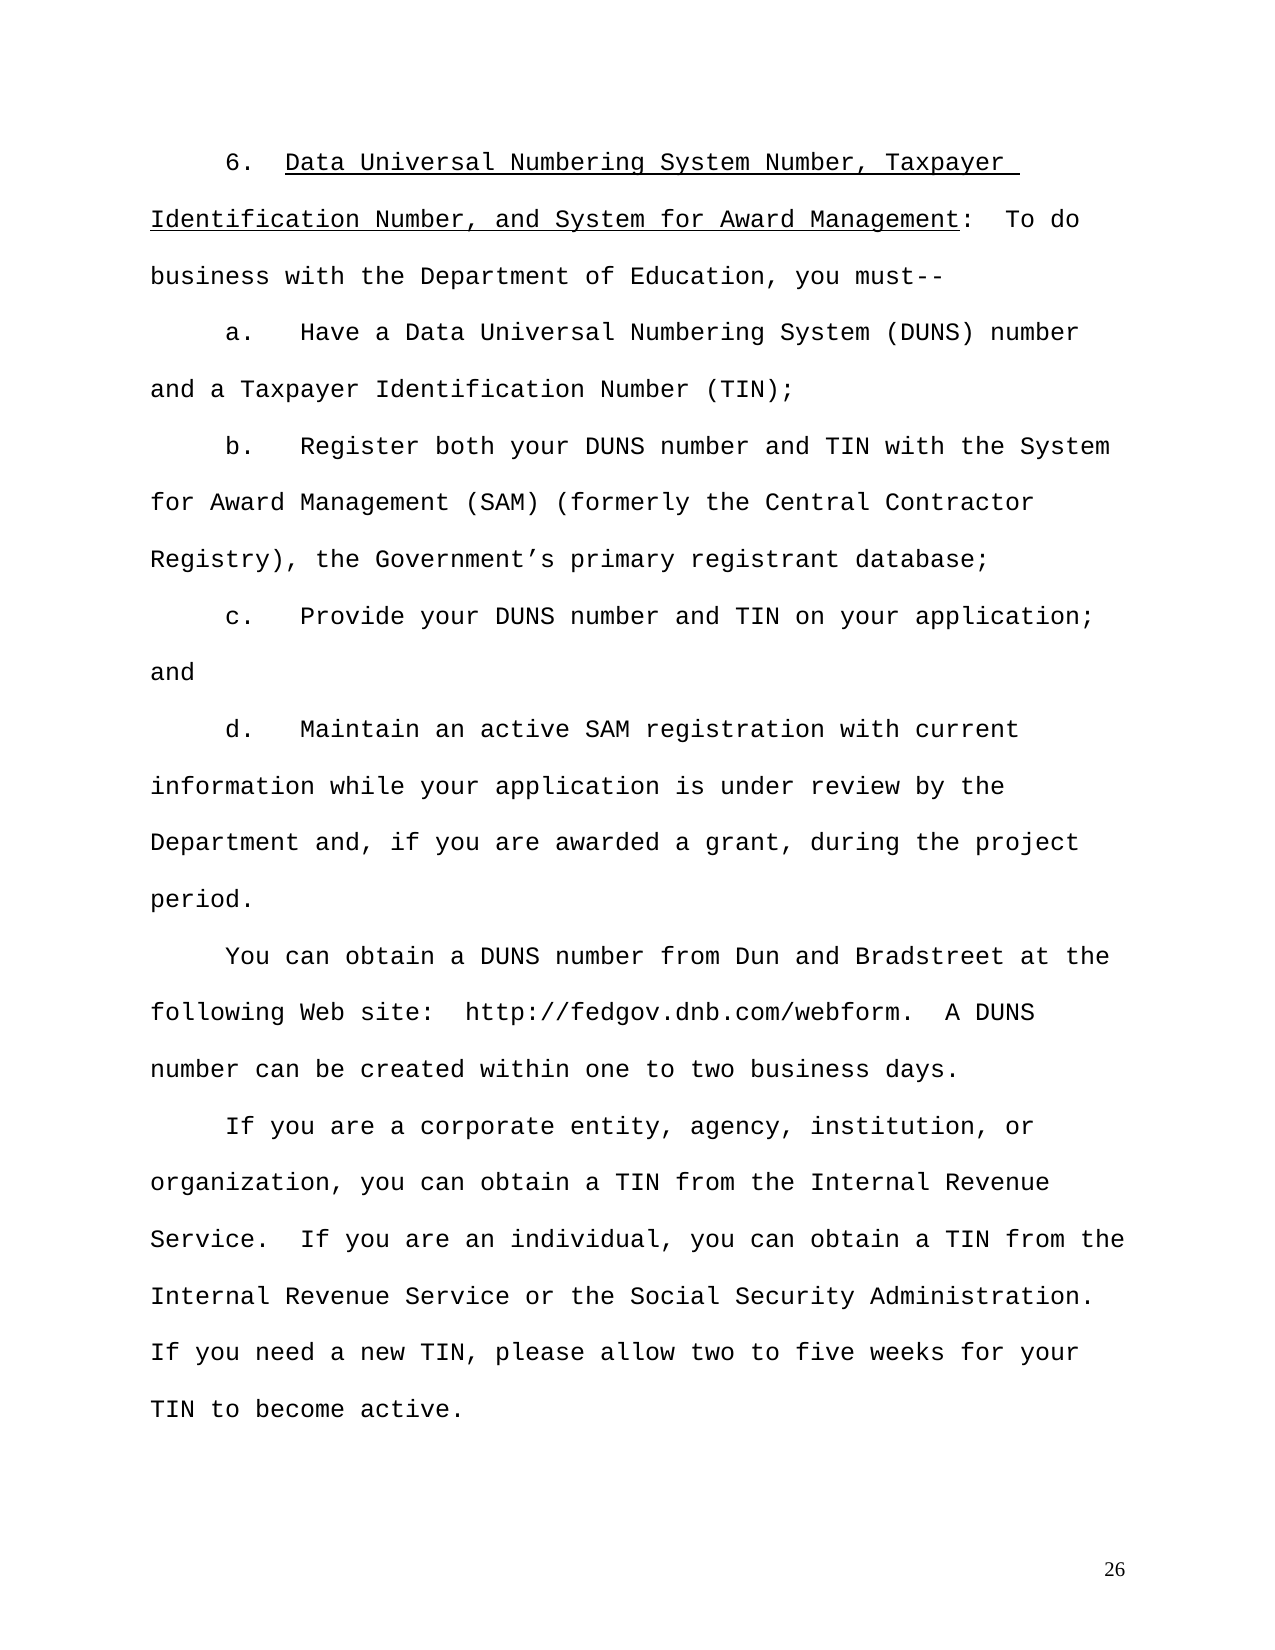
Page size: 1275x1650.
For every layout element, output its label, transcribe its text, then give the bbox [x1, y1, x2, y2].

text If you are a corporate entity, agency, institution, or organization, you can obtain a TIN from the Internal Revenue Service. If you are an individual, you can obtain a TIN from the Internal Revenue Service or the Social Security Administration. If you need a new TIN, please allow two to five weeks for your TIN to become active. [150, 1113, 1125, 1425]
text a. Have a Data Universal Numbering System (DUNS) number and a Taxpayer Identification Number (TIN); [150, 320, 1125, 405]
text You can obtain a DUNS number from Dun and Bradstreet at the following Web site: http://fedgov.dnb.com/webform. A DUNS number can be created within one to two business days. [150, 943, 1125, 1085]
text 6. Data Universal Numbering System Number, Taxpayer Identification Number, and System for Award Management: To do business with the Department of Education, you must-- [150, 150, 1125, 292]
text c. Provide your DUNS number and TIN on your application; and [150, 603, 1125, 688]
text b. Register both your DUNS number and TIN with the System for Award Management (SAM) (formerly the Central Contractor Registry), the Government’s primary registrant database; [150, 433, 1125, 575]
text d. Maintain an active SAM registration with current information while your application is under review by the Department and, if you are awarded a grant, during the project period. [150, 717, 1125, 915]
